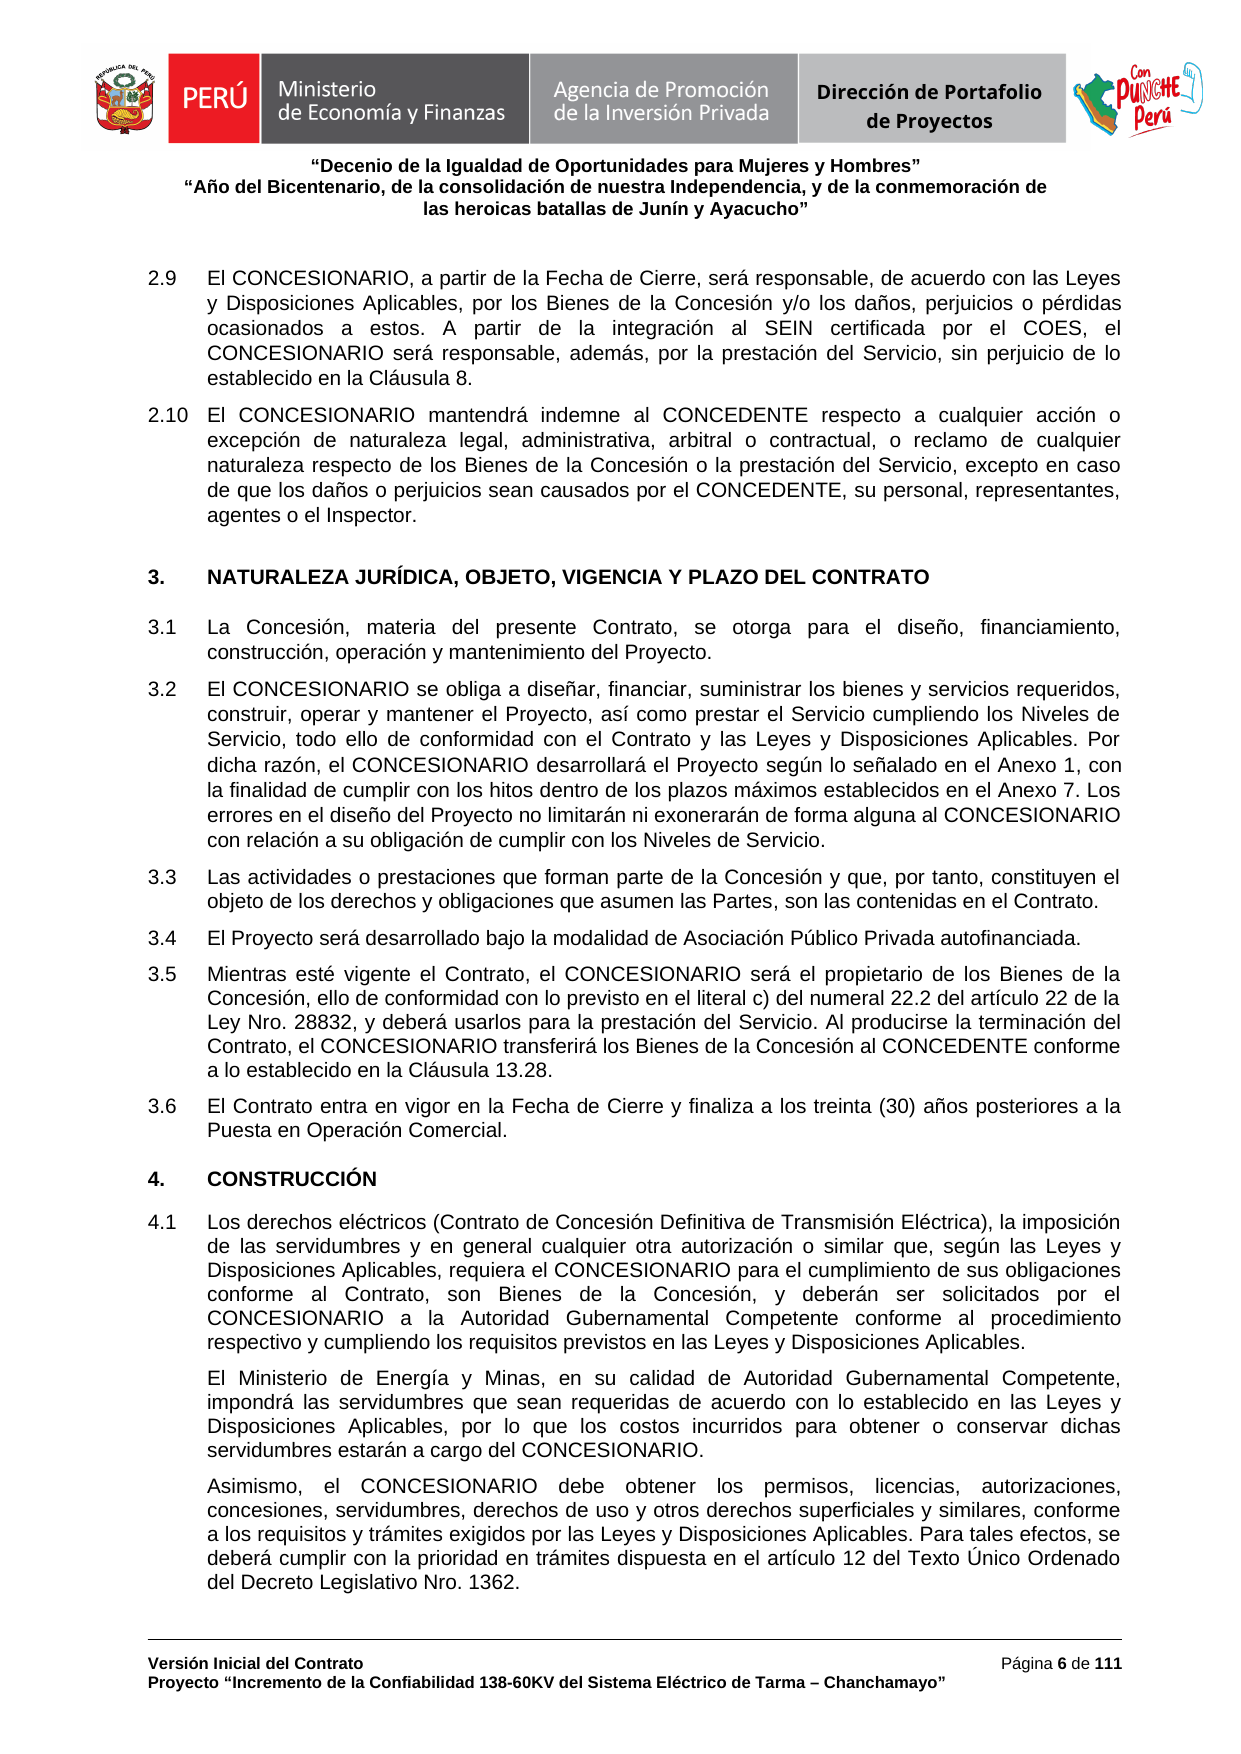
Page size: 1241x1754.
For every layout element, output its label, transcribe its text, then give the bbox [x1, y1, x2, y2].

list La Concesión, materia del presente Contrato, se otorga para el diseño, financiamiento, construcción, operación y mantenimiento del Proyecto. [148, 615, 1122, 663]
list El CONCESIONARIO se obliga a diseñar, financiar, suministrar los bienes y servicios requeridos, construir, operar y mantener el Proyecto, así como prestar el Servicio cumpliendo los Niveles de Servicio, todo ello de conformidad con el Contrato y las Leyes y Disposiciones Aplicables. Por dicha razón, el CONCESIONARIO desarrollará el Proyecto según lo señalado en el Anexo 1, con la finalidad de cumplir con los hitos dentro de los plazos máximos establecidos en el Anexo 7. Los errores en el diseño del Proyecto no limitarán ni exonerarán de forma alguna al CONCESIONARIO con relación a su obligación de cumplir con los Niveles de Servicio. [148, 677, 1122, 852]
list NATURALEZA JURÍDICA, OBJETO, VIGENCIA Y PLAZO DEL CONTRATO [148, 565, 1122, 589]
list Los derechos eléctricos (Contrato de Concesión Definitiva de Transmisión Eléctrica), la imposición de las servidumbres y en general cualquier otra autorización o similar que, según las Leyes y Disposiciones Aplicables, requiera el CONCESIONARIO para el cumplimiento de sus obligaciones conforme al Contrato, son Bienes de la Concesión, y deberán ser solicitados por el CONCESIONARIO a la Autoridad Gubernamental Competente conforme al procedimiento respectivo y cumpliendo los requisitos previstos en las Leyes y Disposiciones Aplicables. [148, 1210, 1122, 1353]
text Asimismo, el CONCESIONARIO debe obtener los permisos, licencias, autorizaciones, concesiones, servidumbres, derechos de uso y otros derechos superficiales y similares, conforme a los requisitos y trámites exigidos por las Leyes y Disposiciones Aplicables. Para tales efectos, se deberá cumplir con la prioridad en trámites dispuesta en el artículo 12 del Texto Único Ordenado del Decreto Legislativo Nro. 1362. [207, 1474, 1122, 1594]
list El CONCESIONARIO mantendrá indemne al CONCEDENTE respecto a cualquier acción o excepción de naturaleza legal, administrativa, arbitral o contractual, o reclamo de cualquier naturaleza respecto de los Bienes de la Concesión o la prestación del Servicio, excepto en caso de que los daños o perjuicios sean causados por el CONCEDENTE, su personal, representantes, agentes o el Inspector. [148, 403, 1122, 526]
list El Contrato entra en vigor en la Fecha de Cierre y finaliza a los treinta (30) años posteriores a la Puesta en Operación Comercial. [148, 1094, 1122, 1142]
list CONSTRUCCIÓN [148, 1167, 1122, 1191]
list Mientras esté vigente el Contrato, el CONCESIONARIO será el propietario de los Bienes de la Concesión, ello de conformidad con lo previsto en el literal c) del numeral 22.2 del artículo 22 de la Ley Nro. 28832, y deberá usarlos para la prestación del Servicio. Al producirse la terminación del Contrato, el CONCESIONARIO transferirá los Bienes de la Concesión al CONCEDENTE conforme a lo establecido en la Cláusula 13.28. [148, 962, 1122, 1082]
list El Proyecto será desarrollado bajo la modalidad de Asociación Público Privada autofinanciada. [148, 925, 1122, 949]
list Las actividades o prestaciones que forman parte de la Concesión y que, por tanto, constituyen el objeto de los derechos y obligaciones que asumen las Partes, son las contenidas en el Contrato. [148, 865, 1122, 913]
picture [81, 43, 1203, 151]
text El Ministerio de Energía y Minas, en su calidad de Autoridad Gubernamental Competente, impondrá las servidumbres que sean requeridas de acuerdo con lo establecido en las Leyes y Disposiciones Aplicables, por lo que los costos incurridos para obtener o conservar dichas servidumbres estarán a cargo del CONCESIONARIO. [207, 1366, 1122, 1462]
list El CONCESIONARIO, a partir de la Fecha de Cierre, será responsable, de acuerdo con las Leyes y Disposiciones Aplicables, por los Bienes de la Concesión y/o los daños, perjuicios o pérdidas ocasionados a estos. A partir de la integración al SEIN certificada por el COES, el CONCESIONARIO será responsable, además, por la prestación del Servicio, sin perjuicio de lo establecido en la Cláusula 8. [148, 266, 1122, 389]
